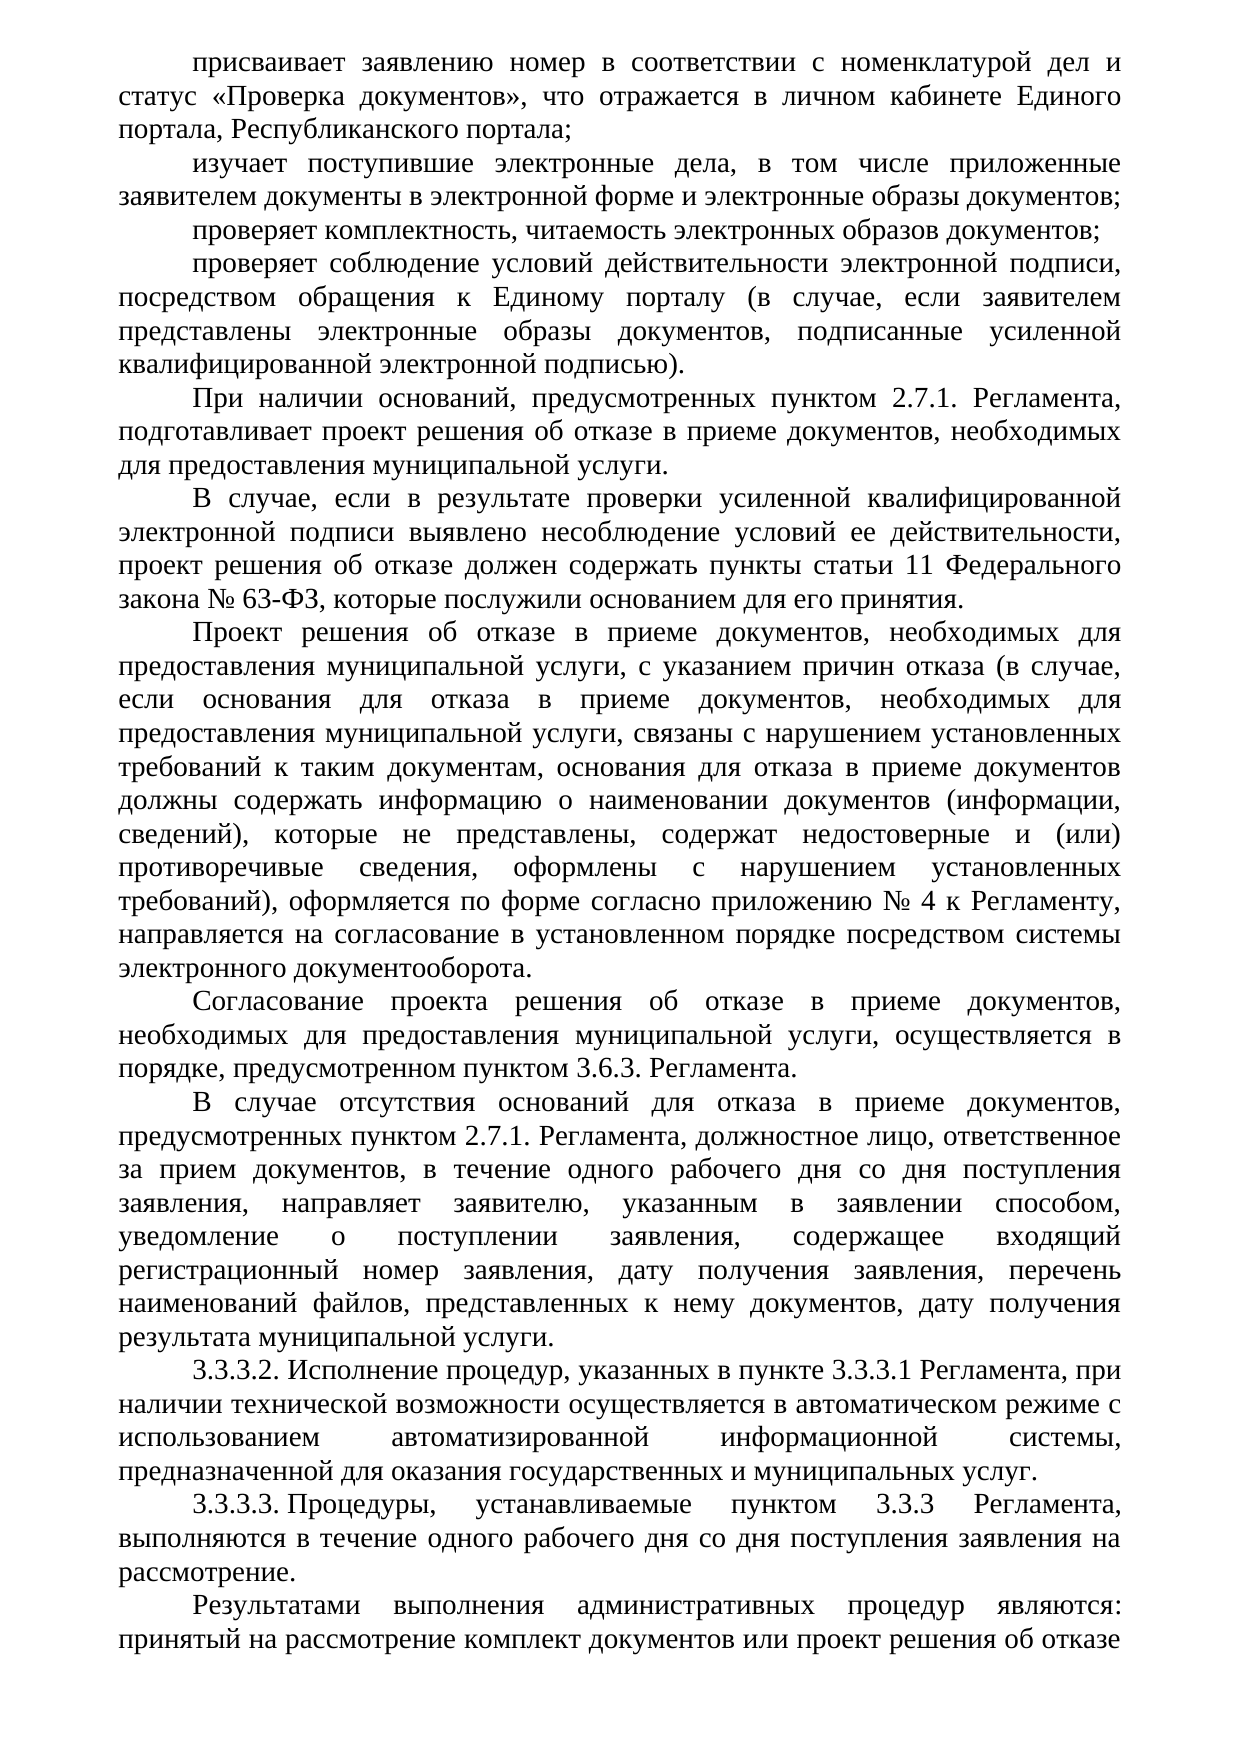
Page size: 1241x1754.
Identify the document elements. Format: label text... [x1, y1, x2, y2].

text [118, 1587, 1122, 1654]
text присваивает заявлению номер в соответствии с номенклатурой дел и статус «Проверка документов», что отражается в личном кабинете Единого портала, Республиканского портала; [118, 44, 1122, 145]
text В случае отсутствия оснований для отказа в приеме документов, предусмотренных пунктом 2.7.1. Регламента, должностное лицо, ответственное за прием документов, в течение одного рабочего дня со дня поступления заявления, направляет заявителю, указанным в заявлении способом, уведомление о поступлении заявления, содержащее входящий регистрационный номер заявления, дату получения заявления, перечень наименований файлов, представленных к нему документов, дату получения результата муниципальной услуги. [118, 1084, 1122, 1352]
text В случае, если в результате проверки усиленной квалифицированной электронной подписи выявлено несоблюдение условий ее действительности, проект решения об отказе должен содержать пункты статьи 11 Федерального закона № 63-ФЗ, которые послужили основанием для его принятия. [118, 480, 1122, 614]
text проверяет комплектность, читаемость электронных образов документов; [118, 212, 1122, 246]
text Проект решения об отказе в приеме документов, необходимых для предоставления муниципальной услуги, с указанием причин отказа (в случае, если основания для отказа в приеме документов, необходимых для предоставления муниципальной услуги, связаны с нарушением установленных требований к таким документам, основания для отказа в приеме документов должны содержать информацию о наименовании документов (информации, сведений), которые не представлены, содержат недостоверные и (или) противоречивые сведения, оформлены с нарушением установленных требований), оформляется по форме согласно приложению № 4 к Регламенту, направляется на согласование в установленном порядке посредством системы электронного документооборота. [118, 614, 1122, 983]
text изучает поступившие электронные дела, в том числе приложенные заявителем документы в электронной форме и электронные образы документов; [118, 145, 1122, 212]
text При наличии оснований, предусмотренных пунктом 2.7.1. Регламента, подготавливает проект решения об отказе в приеме документов, необходимых для предоставления муниципальной услуги. [118, 380, 1122, 480]
text 3.3.3.3. Процедуры, устанавливаемые пунктом 3.3.3 Регламента, выполняются в течение одного рабочего дня со дня поступления заявления на рассмотрение. [118, 1487, 1122, 1587]
text проверяет соблюдение условий действительности электронной подписи, посредством обращения к Единому порталу (в случае, если заявителем представлены электронные образы документов, подписанные усиленной квалифицированной электронной подписью). [118, 246, 1122, 380]
text Согласование проекта решения об отказе в приеме документов, необходимых для предоставления муниципальной услуги, осуществляется в порядке, предусмотренном пунктом 3.6.3. Регламента. [118, 983, 1122, 1084]
text 3.3.3.2. Исполнение процедур, указанных в пункте 3.3.3.1 Регламента, при наличии технической возможности осуществляется в автоматическом режиме с использованием автоматизированной информационной системы, предназначенной для оказания государственных и муниципальных услуг. [118, 1352, 1122, 1487]
